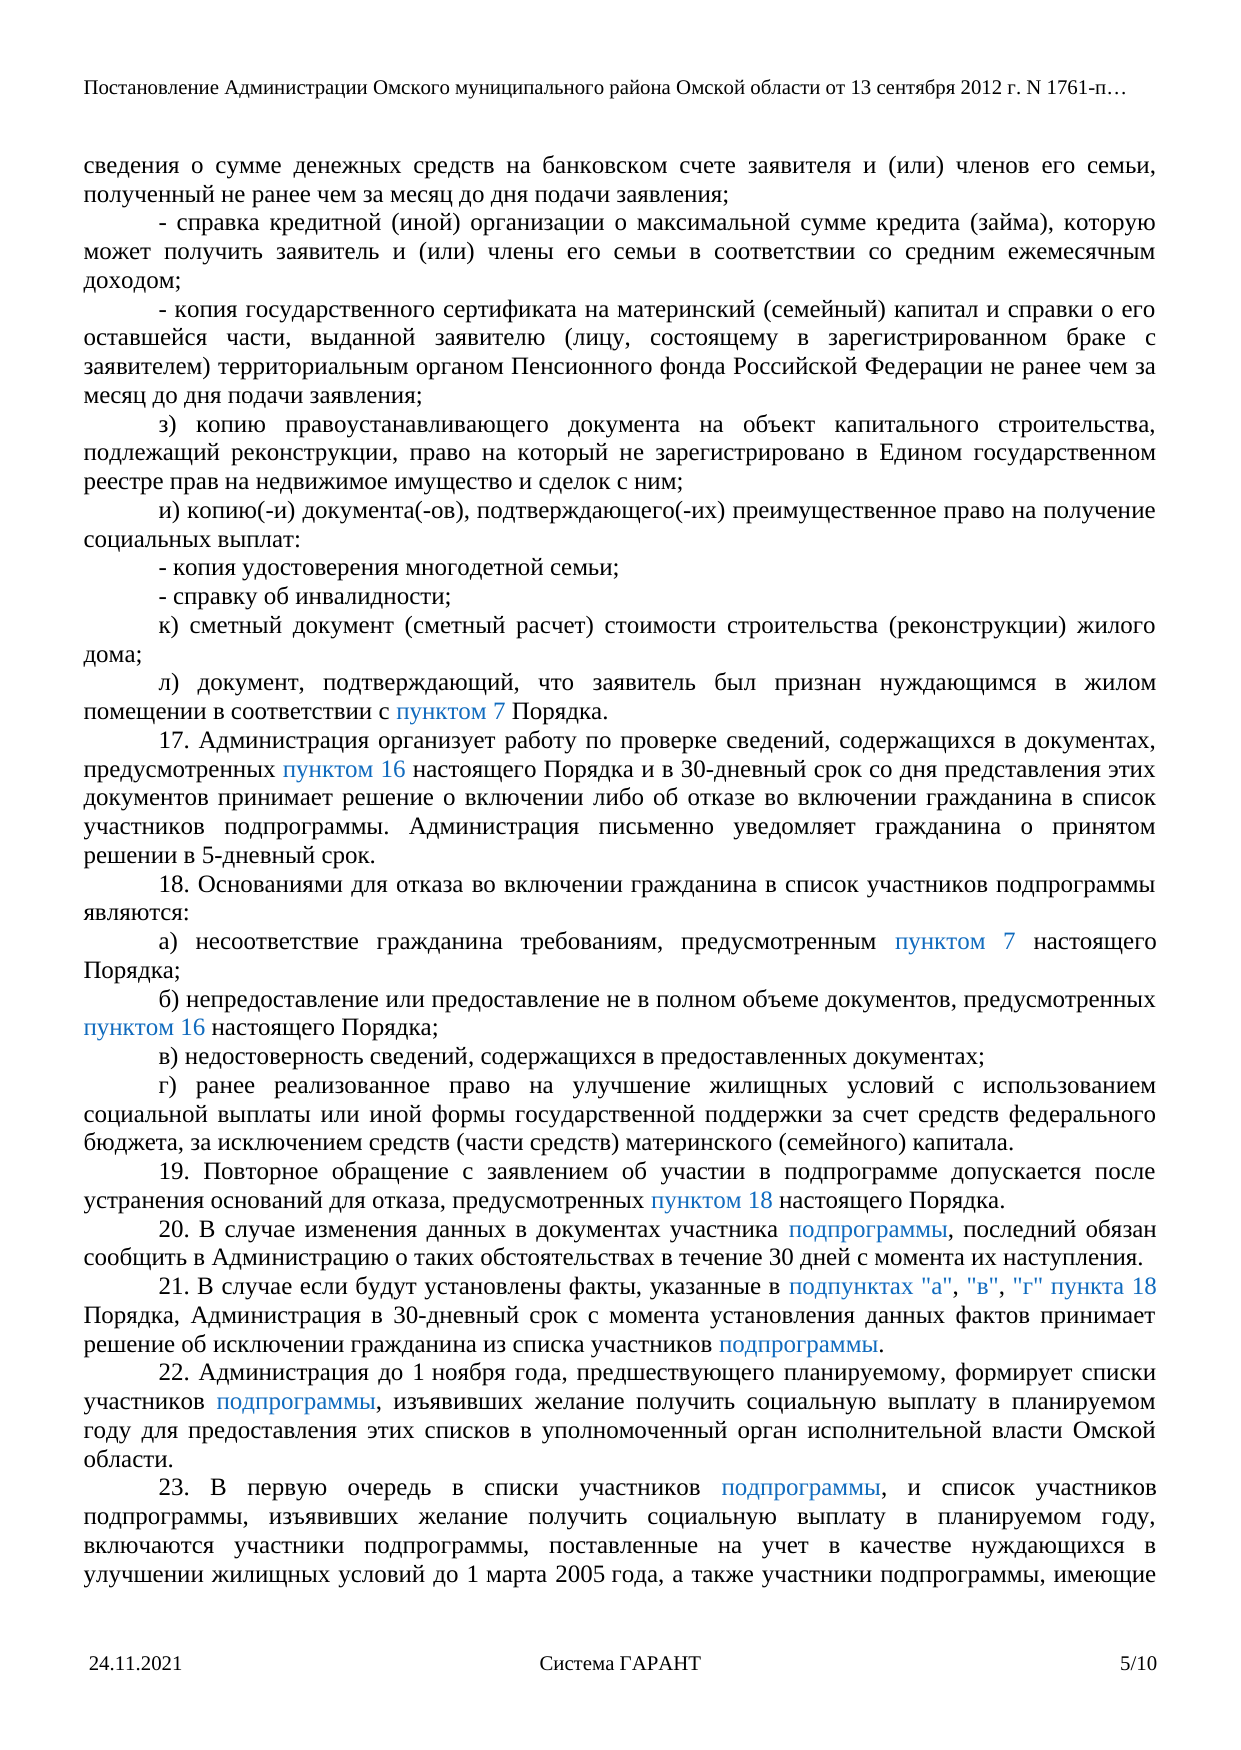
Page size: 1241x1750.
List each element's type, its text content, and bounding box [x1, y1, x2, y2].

text л) документ, подтверждающий, что заявитель был признан нуждающимся в жилом помещении в соответствии с пунктом 7 Порядка. [83, 667, 1157, 725]
text и) копию(-и) документа(-ов), подтверждающего(-их) преимущественное право на получение социальных выплат: [83, 495, 1157, 552]
text 18. Основаниями для отказа во включении гражданина в список участников подпрограммы являются: [83, 869, 1157, 926]
text а) несоответствие гражданина требованиям, предусмотренным пунктом 7 настоящего Порядка; [83, 926, 1157, 984]
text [83, 1472, 1157, 1587]
text - копия государственного сертификата на материнский (семейный) капитал и справки о его оставшейся части, выданной заявителю (лицу, состоящему в зарегистрированном браке с заявителем) территориальным органом Пенсионного фонда Российской Федерации не ранее чем за месяц до дня подачи заявления; [83, 294, 1157, 409]
text 17. Администрация организует работу по проверке сведений, содержащихся в документах, предусмотренных пунктом 16 настоящего Порядка и в 30-дневный срок со дня представления этих документов принимает решение о включении либо об отказе во включении гражданина в список участников подпрограммы. Администрация письменно уведомляет гражданина о принятом решении в 5-дневный срок. [83, 725, 1157, 869]
text 20. В случае изменения данных в документах участника подпрограммы, последний обязан сообщить в Администрацию о таких обстоятельствах в течение 30 дней с момента их наступления. [83, 1214, 1157, 1271]
text 22. Администрация до 1 ноября года, предшествующего планируемому, формирует списки участников подпрограммы, изъявивших желание получить социальную выплату в планируемом году для предоставления этих списков в уполномоченный орган исполнительной власти Омской области. [83, 1357, 1157, 1472]
text б) непредоставление или предоставление не в полном объеме документов, предусмотренных пунктом 16 настоящего Порядка; [83, 984, 1157, 1041]
text в) недостоверность сведений, содержащихся в предоставленных документах; [83, 1041, 1157, 1070]
text - копия удостоверения многодетной семьи; [83, 552, 1157, 581]
text 21. В случае если будут установлены факты, указанные в подпунктах "а", "в", "г" пункта 18 Порядка, Администрация в 30-дневный срок с момента установления данных фактов принимает решение об исключении гражданина из списка участников подпрограммы. [83, 1271, 1157, 1357]
text г) ранее реализованное право на улучшение жилищных условий с использованием социальной выплаты или иной формы государственной поддержки за счет средств федерального бюджета, за исключением средств (части средств) материнского (семейного) капитала. [83, 1070, 1157, 1156]
text 19. Повторное обращение с заявлением об участии в подпрограмме допускается после устранения оснований для отказа, предусмотренных пунктом 18 настоящего Порядка. [83, 1156, 1157, 1214]
text к) сметный документ (сметный расчет) стоимости строительства (реконструкции) жилого дома; [83, 610, 1157, 667]
text - справка кредитной (иной) организации о максимальной сумме кредита (займа), которую может получить заявитель и (или) члены его семьи в соответствии со средним ежемесячным доходом; [83, 207, 1157, 294]
text - справку об инвалидности; [83, 581, 1157, 610]
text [83, 150, 1157, 207]
text з) копию правоустанавливающего документа на объект капитального строительства, подлежащий реконструкции, право на который не зарегистрировано в Едином государственном реестре прав на недвижимое имущество и сделок с ним; [83, 409, 1157, 495]
